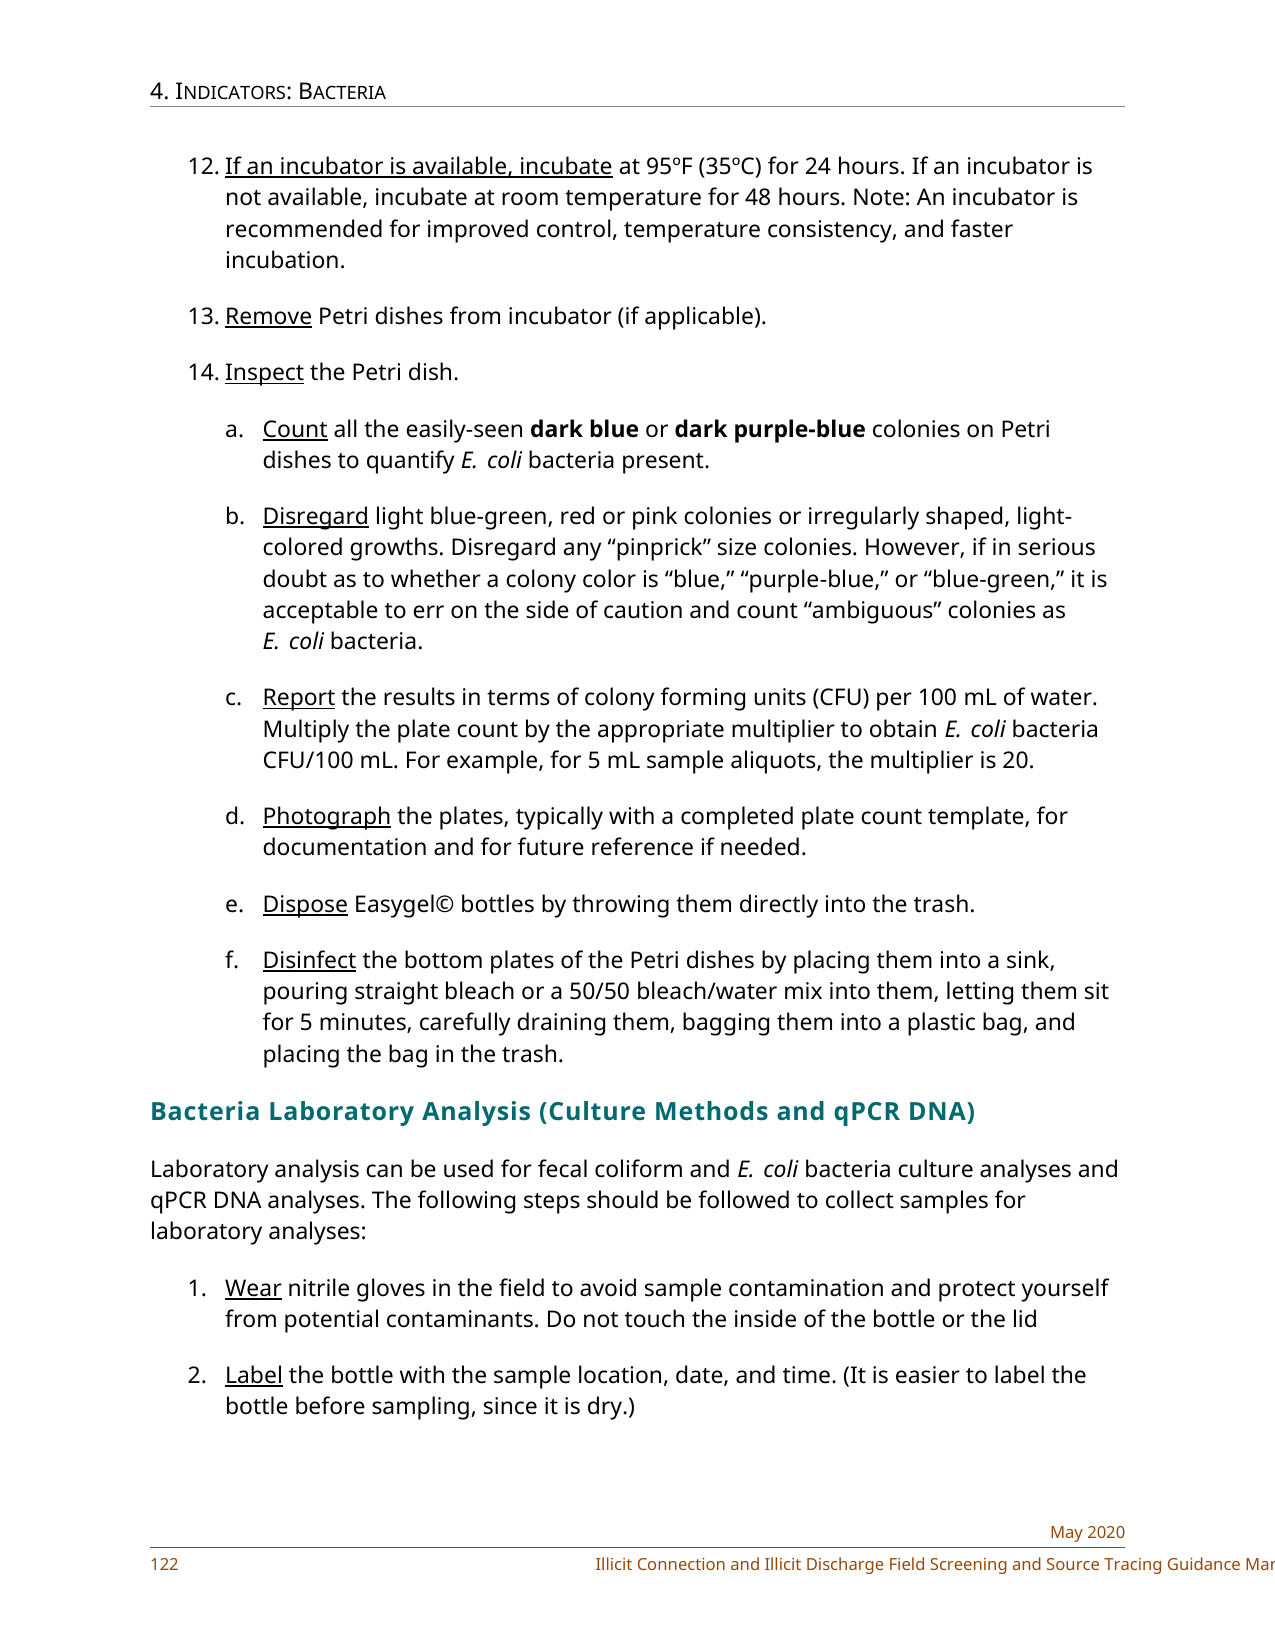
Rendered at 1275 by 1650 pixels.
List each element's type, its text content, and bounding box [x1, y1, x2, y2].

list Inspect the Petri dish. [187, 356, 1125, 387]
list Disregard light blue-green, red or pink colonies or irregularly shaped, light-colored growths. Disregard any “pinprick” size colonies. However, if in serious doubt as to whether a colony color is “blue,” “purple-blue,” or “blue-green,” it is acceptable to err on the side of caution and count “ambiguous” colonies as E. coli bacteria. [225, 500, 1125, 656]
list If an incubator is available, incubate at 95ºF (35ºC) for 24 hours. If an incubator is not available, incubate at room temperature for 48 hours. Note: An incubator is recommended for improved control, temperature consistency, and faster incubation. [187, 150, 1125, 275]
list Count all the easily-seen dark blue or dark purple-blue colonies on Petri dishes to quantify E. coli bacteria present. [225, 412, 1125, 475]
list Report the results in terms of colony forming units (CFU) per 100 mL of water. Multiply the plate count by the appropriate multiplier to obtain E. coli bacteria CFU/100 mL. For example, for 5 mL sample aliquots, the multiplier is 20. [225, 681, 1125, 775]
list Wear nitrile gloves in the field to avoid sample contamination and protect yourself from potential contaminants. Do not touch the inside of the bottle or the lid [187, 1272, 1125, 1334]
subtitle Bacteria Laboratory Analysis (Culture Methods and qPCR DNA) [150, 1094, 1125, 1128]
list Label the bottle with the sample location, date, and time. (It is easier to label the bottle before sampling, since it is dry.) [187, 1359, 1125, 1422]
list Remove Petri dishes from incubator (if applicable). [187, 300, 1125, 331]
list Photograph the plates, typically with a completed plate count template, for documentation and for future reference if needed. [225, 800, 1125, 862]
list Disinfect the bottom plates of the Petri dishes by placing them into a sink, pouring straight bleach or a 50/50 bleach/water mix into them, letting them sit for 5 minutes, carefully draining them, bagging them into a plastic bag, and placing the bag in the trash. [225, 944, 1125, 1069]
list Dispose Easygel© bottles by throwing them directly into the trash. [225, 887, 1125, 919]
text Laboratory analysis can be used for fecal coliform and E. coli bacteria culture analyses and qPCR DNA analyses. The following steps should be followed to collect samples for laboratory analyses: [150, 1153, 1125, 1247]
